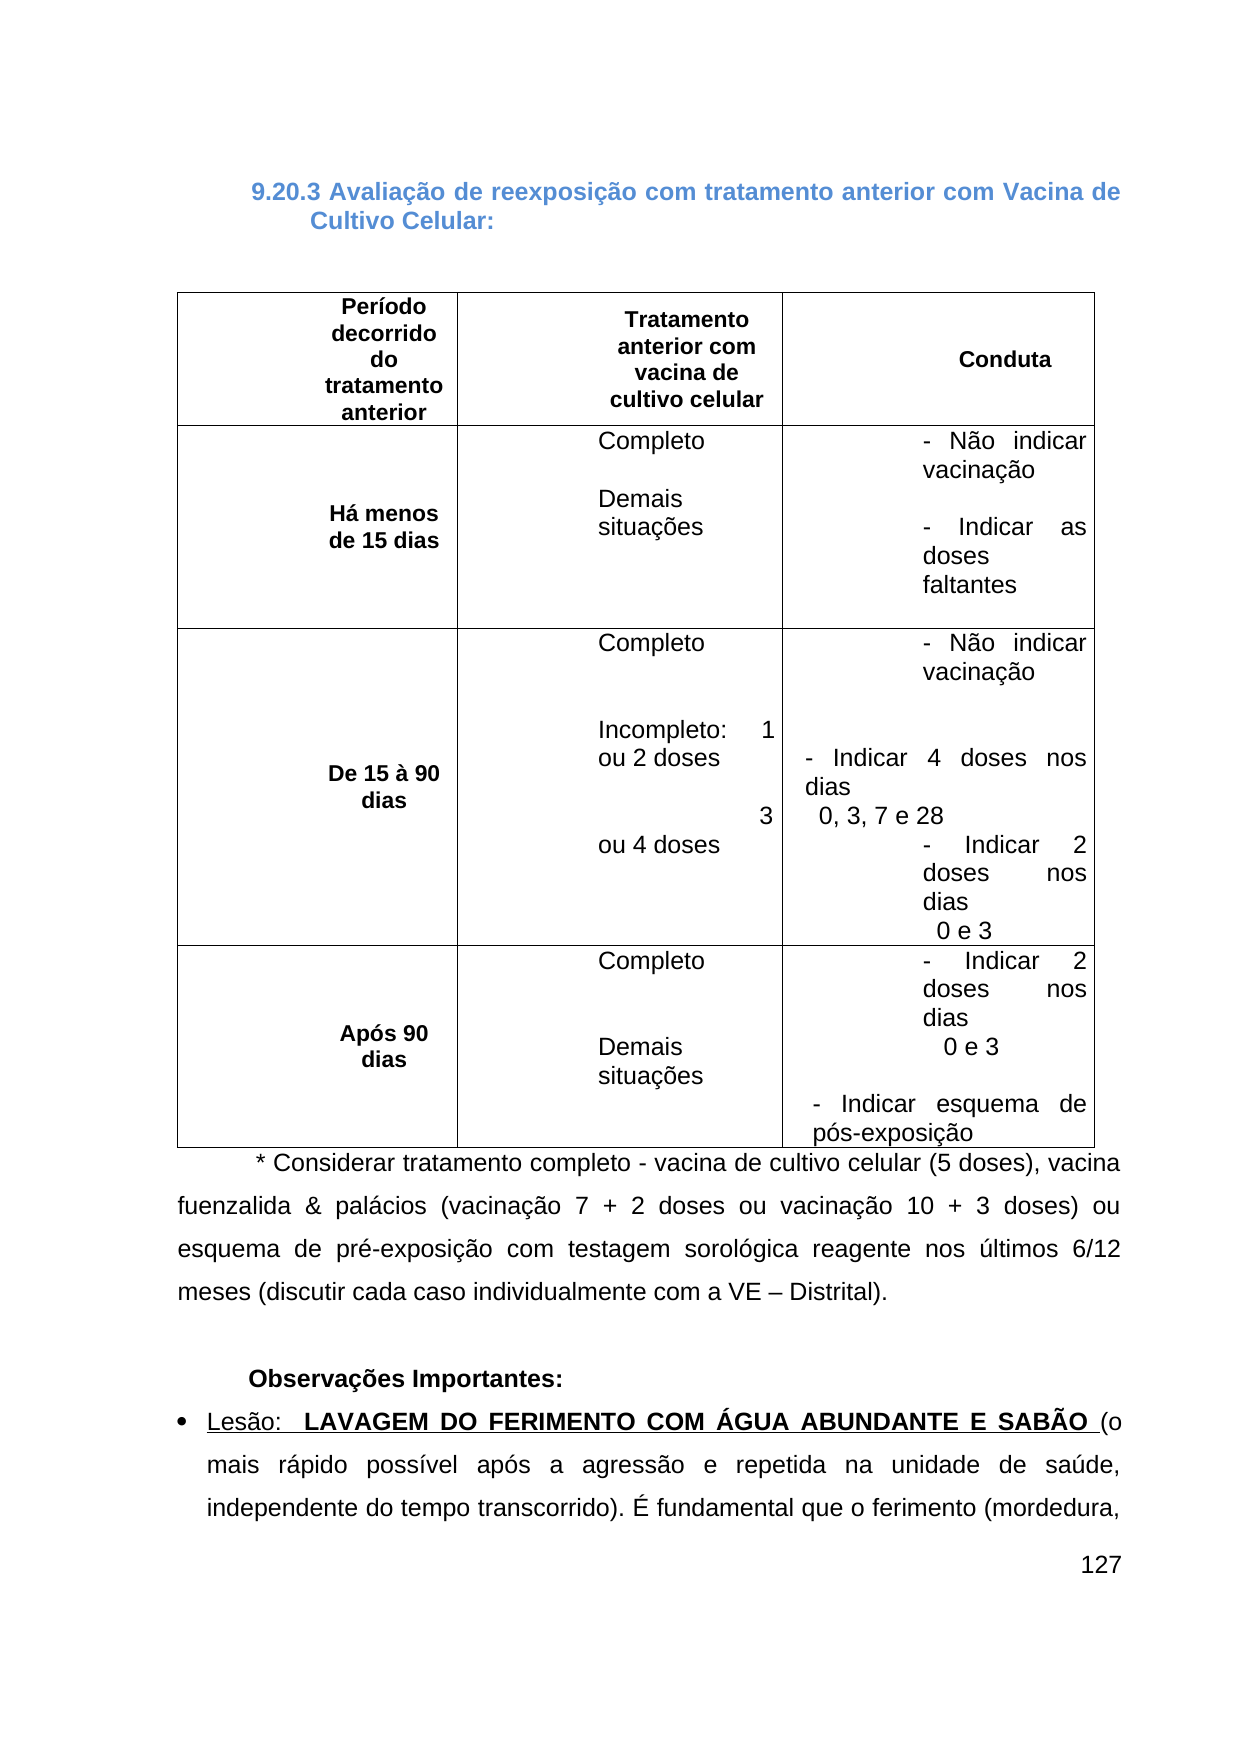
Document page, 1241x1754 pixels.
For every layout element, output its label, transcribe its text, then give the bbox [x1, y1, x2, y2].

table_cell Há menos de 15 dias [178, 426, 457, 627]
table_cell De 15 à 90 dias [178, 629, 457, 945]
table_cell Completo Demais situações [458, 426, 782, 627]
table_cell - Não indicar vacinação - Indicar 4 doses nos dias 0, 3, 7 e 28 - Indicar 2 doses nos dias 0 e 3 [783, 629, 1094, 945]
table_cell - Indicar 2 doses nos dias 0 e 3 - Indicar esquema de pós-exposição [783, 946, 1094, 1147]
table_cell Completo Demais situações [458, 946, 782, 1147]
text Observações Importantes: [177, 1364, 1122, 1392]
table_header Conduta [783, 293, 1094, 425]
table_header Tratamento anterior com vacina de cultivo celular [458, 293, 782, 425]
table_cell Completo Incompleto: 1 ou 2 doses 3 ou 4 doses [458, 629, 782, 945]
text * Considerar tratamento completo - vacina de cultivo celular (5 doses), vacina fuenzalida & palácios (vacinação 7 + 2 doses ou vacinação 10 + 3 doses) ou esquema de pré-exposição com testagem sorológica reagente nos últimos 6/12 meses (discutir cada caso individualmente com a VE – Distrital). [177, 1148, 1122, 1306]
table_header Período decorrido do tratamento anterior [178, 293, 457, 425]
table_cell - Não indicar vacinação - Indicar as doses faltantes [783, 426, 1094, 627]
subtitle 9.20.3 Avaliação de reexposição com tratamento anterior com Vacina de Cultivo Celular: [251, 177, 1122, 235]
table_cell Após 90 dias [178, 946, 457, 1147]
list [177, 1407, 1122, 1522]
